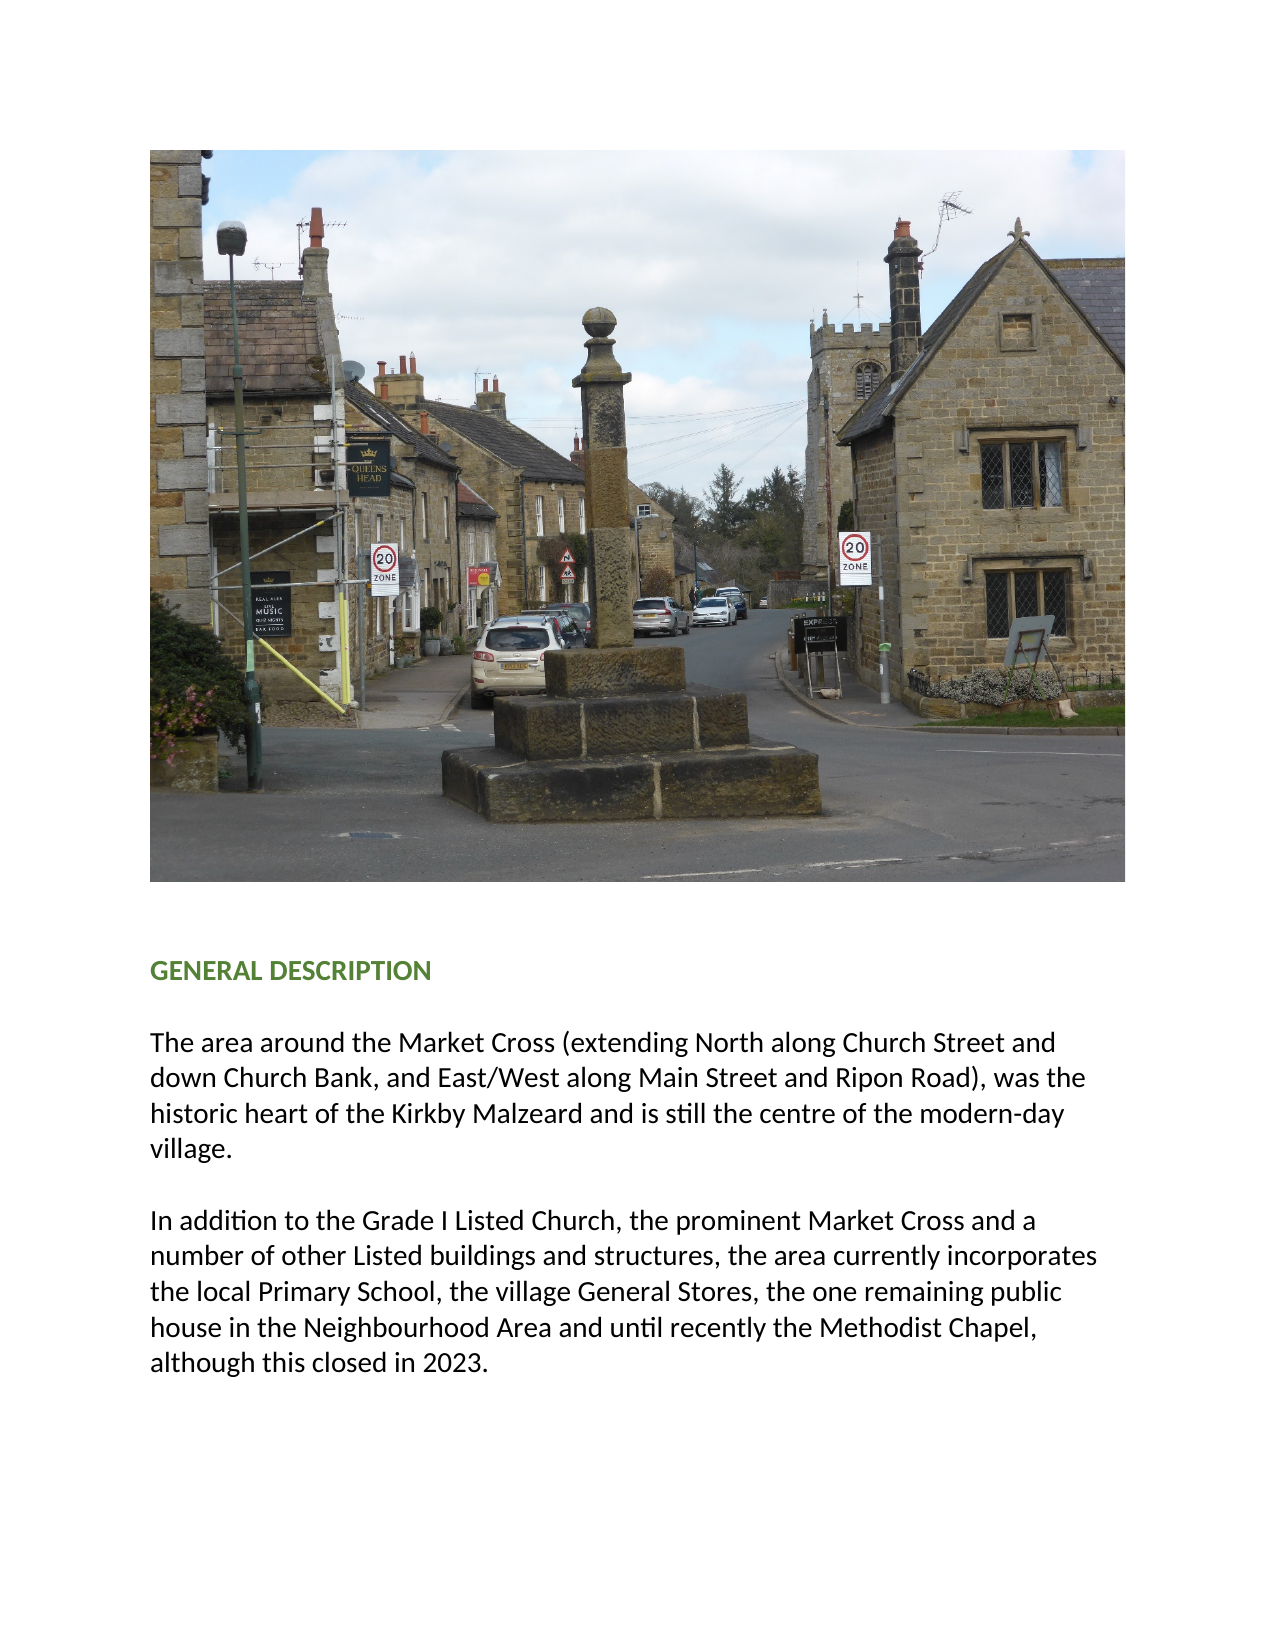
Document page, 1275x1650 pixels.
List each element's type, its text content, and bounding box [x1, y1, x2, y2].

text The area around the Market Cross (extending North along Church Street and down Church Bank, and East/West along Main Street and Ripon Road), was the historic heart of the Kirkby Malzeard and is still the centre of the modern-day village. [150, 1024, 1125, 1166]
picture [150, 150, 1125, 882]
text GENERAL DESCRIPTION [150, 952, 1125, 988]
text In addition to the Grade I Listed Church, the prominent Market Cross and a number of other Listed buildings and structures, the area currently incorporates the local Primary School, the village General Stores, the one remaining public house in the Neighbourhood Area and until recently the Methodist Chapel, although this closed in 2023. [150, 1202, 1125, 1380]
